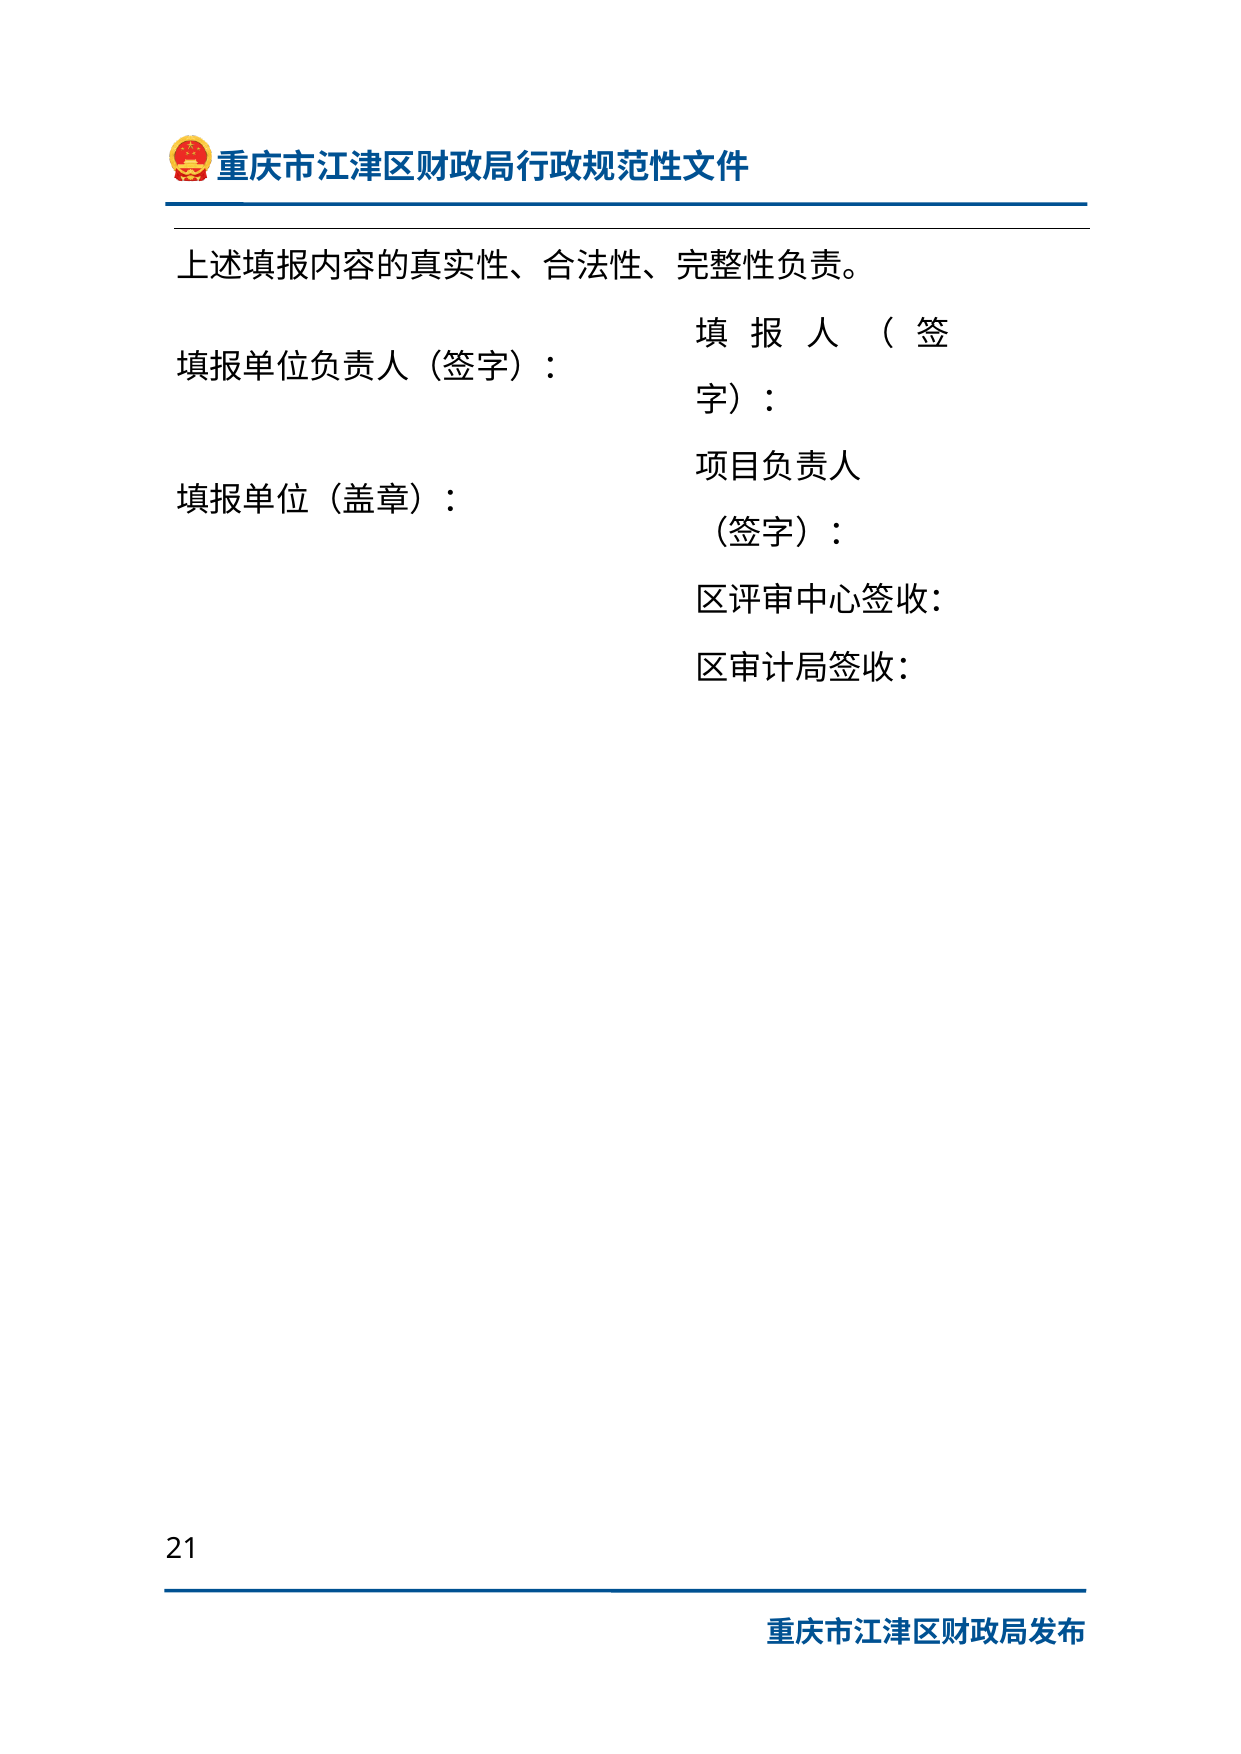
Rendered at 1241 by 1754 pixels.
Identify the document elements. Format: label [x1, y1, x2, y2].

picture [165, 134, 216, 185]
table_header [163, 228, 1240, 731]
